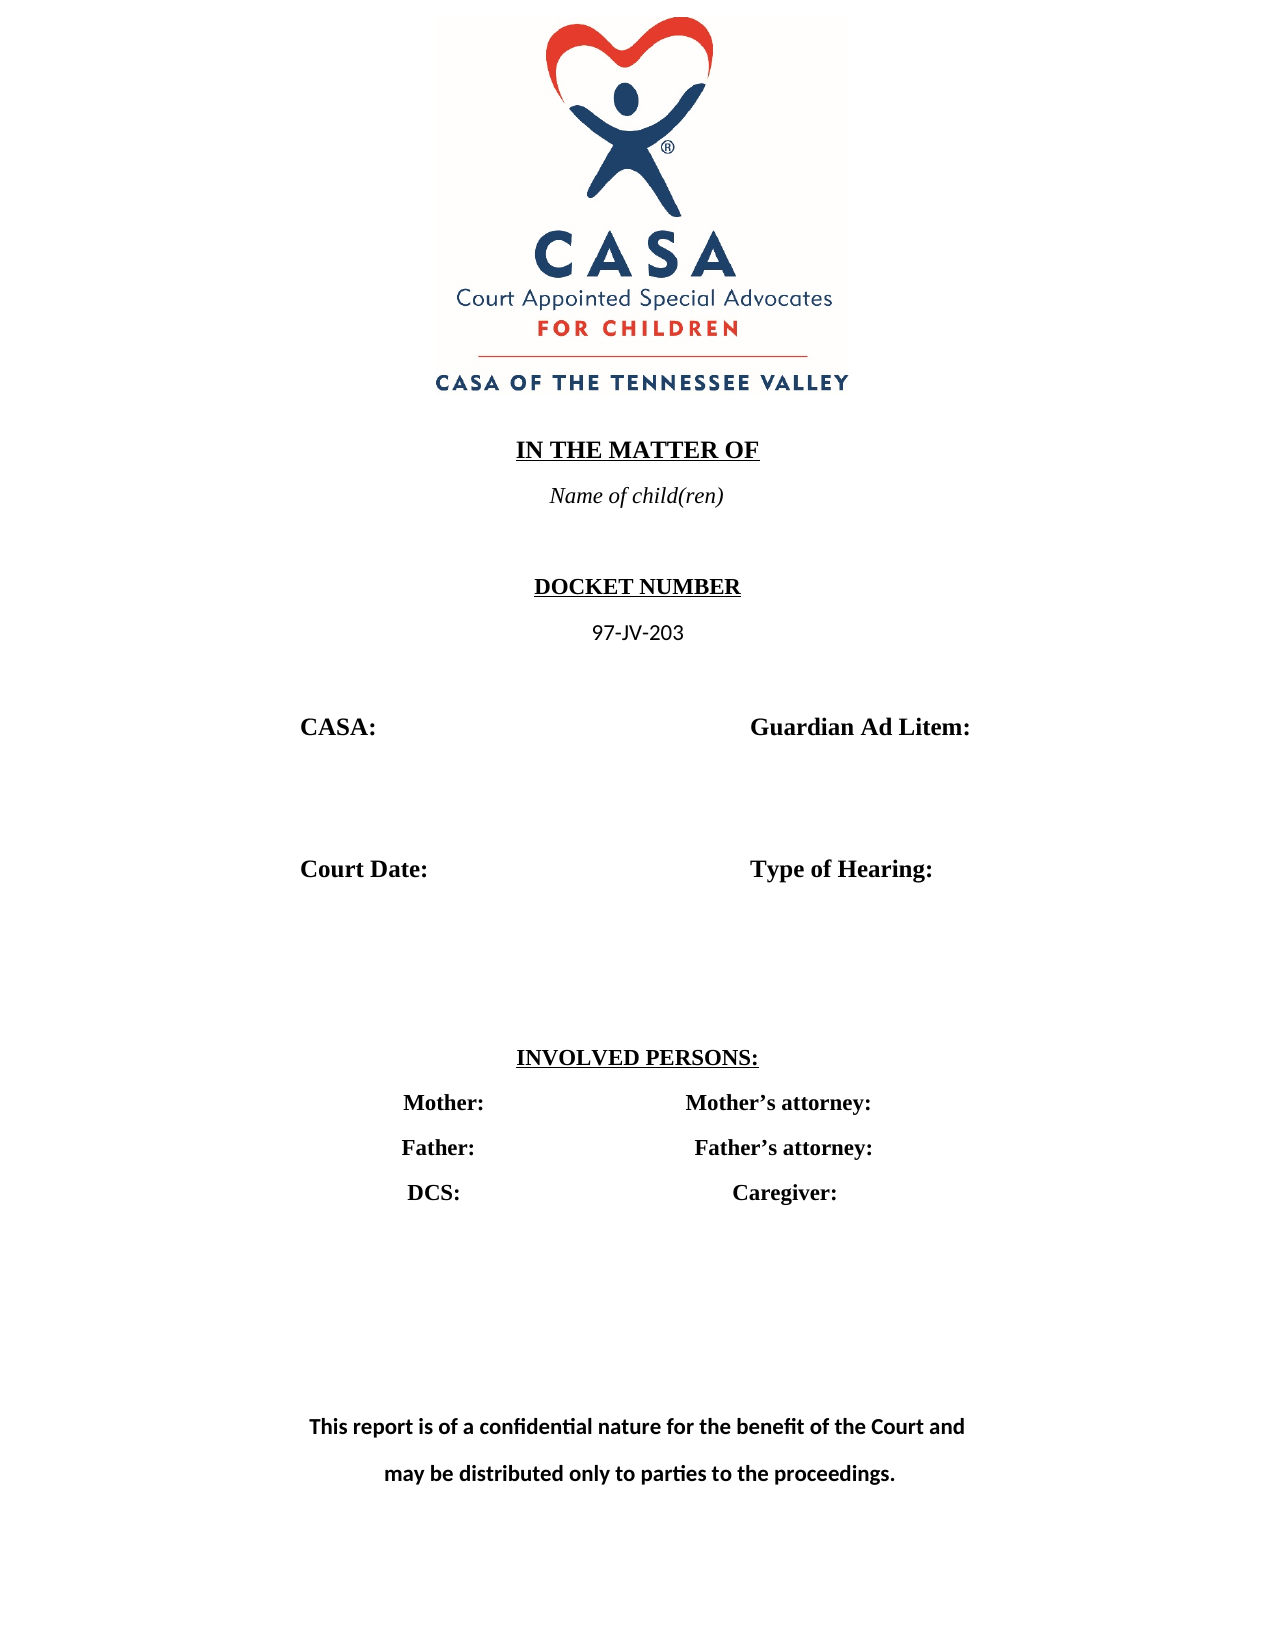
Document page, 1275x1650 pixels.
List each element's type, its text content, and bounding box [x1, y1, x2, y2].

text Mother: Mother’s attorney: [150, 1089, 1125, 1115]
text IN THE MATTER OF [150, 435, 1125, 463]
text INVOLVED PERSONS: [150, 1044, 1125, 1070]
text Name of child(ren) [150, 482, 1125, 509]
text Court Date: Type of Hearing: [225, 854, 1125, 883]
text Father: Father’s attorney: [150, 1134, 1125, 1161]
text : Guardian Ad Litem: [225, 712, 1125, 740]
picture [435, 17, 850, 395]
text DOCKET NUMBER [150, 573, 1125, 599]
text This report is of a confidential nature for the benefit of the Court and [150, 1412, 1125, 1440]
text may be distributed only to parties to the proceedings. [150, 1459, 1125, 1487]
text 97-JV-203 [150, 618, 1125, 646]
text DCS: Caregiver: [150, 1179, 1125, 1206]
